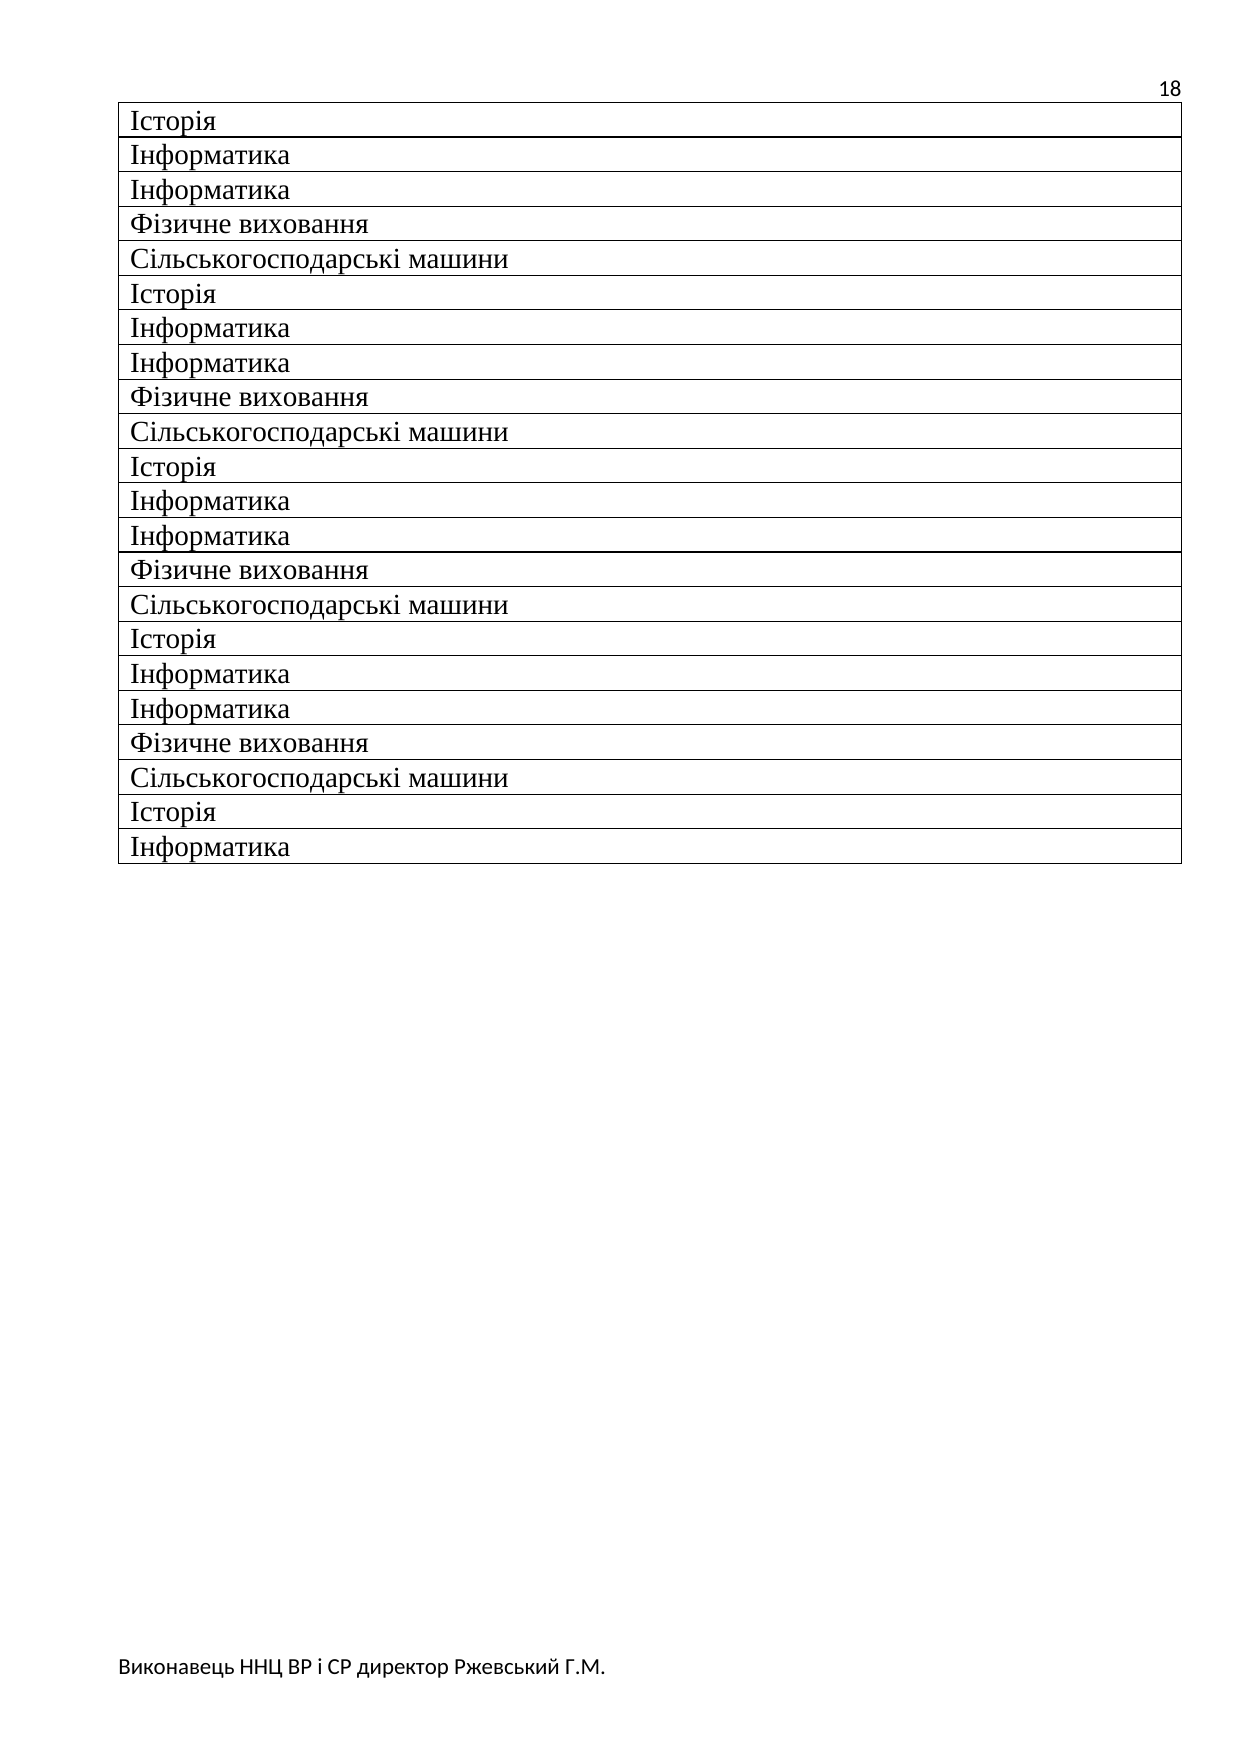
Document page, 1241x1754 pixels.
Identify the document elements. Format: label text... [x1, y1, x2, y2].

table_cell Фізичне виховання [119, 725, 1181, 759]
table_cell Сільськогосподарські машини [119, 760, 1181, 793]
table_cell Інформатика [119, 518, 1181, 551]
table_cell Сільськогосподарські машини [119, 587, 1181, 621]
table_cell Історія [119, 622, 1181, 655]
table_cell Інформатика [119, 138, 1181, 171]
table_cell Історія [119, 103, 1181, 136]
table_cell Фізичне виховання [119, 380, 1181, 413]
table_cell Історія [119, 795, 1181, 828]
table_cell Сільськогосподарські машини [119, 241, 1181, 275]
table_cell Сільськогосподарські машини [119, 414, 1181, 448]
table_cell Фізичне виховання [119, 207, 1181, 240]
table_cell Інформатика [119, 345, 1181, 378]
table_cell Інформатика [119, 483, 1181, 517]
table_cell Інформатика [119, 172, 1181, 206]
table_cell Інформатика [119, 656, 1181, 690]
table_cell Інформатика [119, 310, 1181, 344]
table_cell Фізичне виховання [119, 553, 1181, 586]
table_cell Історія [119, 449, 1181, 482]
table_cell Інформатика [119, 691, 1181, 724]
table_cell Історія [119, 276, 1181, 309]
table_cell Інформатика [119, 829, 1181, 863]
